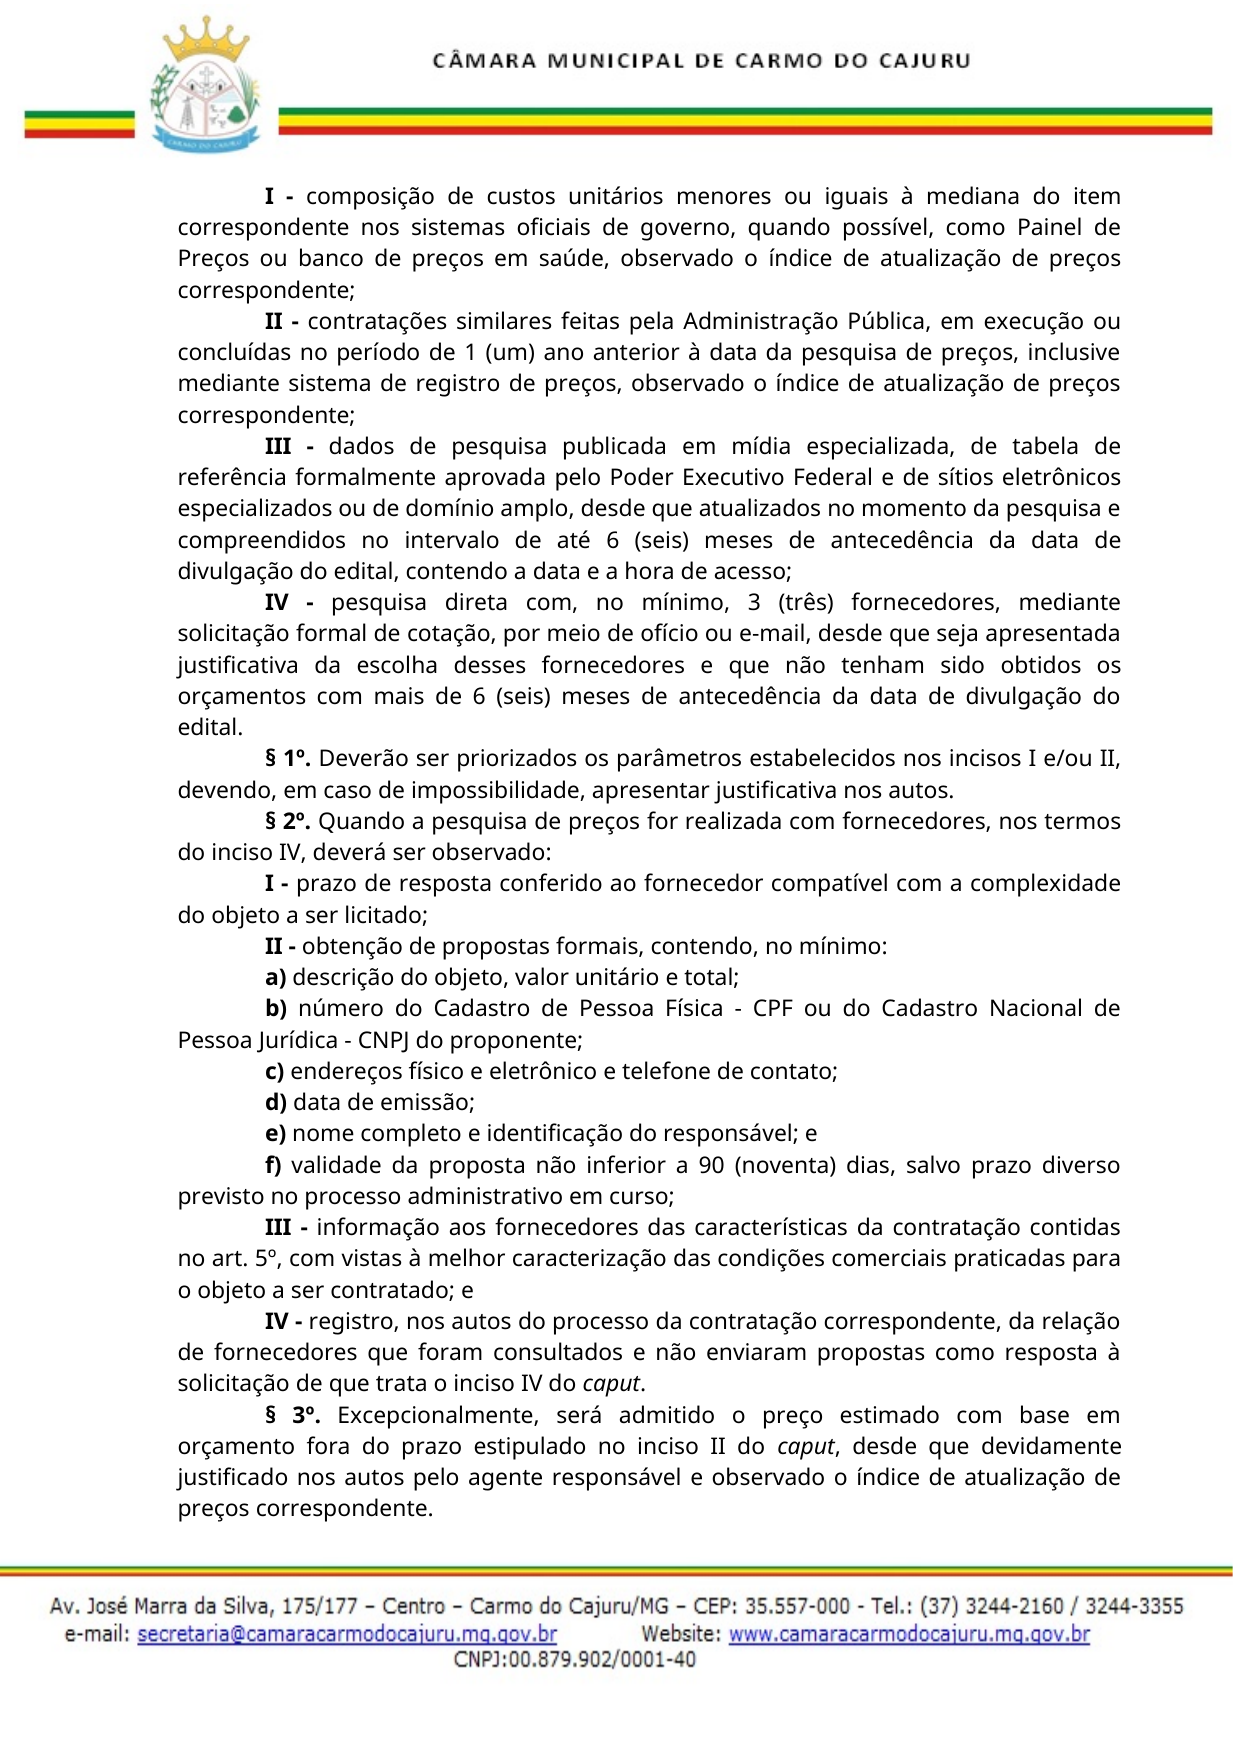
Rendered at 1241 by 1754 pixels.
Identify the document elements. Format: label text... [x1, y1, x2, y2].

text b) número do Cadastro de Pessoa Física - CPF ou do Cadastro Nacional de Pessoa Jurídica - CNPJ do proponente; [177, 992, 1122, 1055]
text § 3º. Excepcionalmente, será admitido o preço estimado com base em orçamento fora do prazo estipulado no inciso II do caput, desde que devidamente justificado nos autos pelo agente responsável e observado o índice de atualização de preços correspondente. [177, 1398, 1122, 1523]
text IV - pesquisa direta com, no mínimo, 3 (três) fornecedores, mediante solicitação formal de cotação, por meio de ofício ou e-mail, desde que seja apresentada justificativa da escolha desses fornecedores e que não tenham sido obtidos os orçamentos com mais de 6 (seis) meses de antecedência da data de divulgação do edital. [177, 586, 1122, 742]
text § 2º. Quando a pesquisa de preços for realizada com fornecedores, nos termos do inciso IV, deverá ser observado: [177, 805, 1122, 867]
picture [0, 1557, 1233, 1691]
text III - dados de pesquisa publicada em mídia especializada, de tabela de referência formalmente aprovada pelo Poder Executivo Federal e de sítios eletrônicos especializados ou de domínio amplo, desde que atualizados no momento da pesquisa e compreendidos no intervalo de até 6 (seis) meses de antecedência da data de divulgação do edital, contendo a data e a hora de acesso; [177, 430, 1122, 586]
text d) data de emissão; [177, 1086, 1122, 1117]
text I - composição de custos unitários menores ou iguais à mediana do item correspondente nos sistemas oficiais de governo, quando possível, como Painel de Preços ou banco de preços em saúde, observado o índice de atualização de preços correspondente; [177, 180, 1122, 305]
text I - prazo de resposta conferido ao fornecedor compatível com a complexidade do objeto a ser licitado; [177, 867, 1122, 930]
text § 1º. Deverão ser priorizados os parâmetros estabelecidos nos incisos I e/ou II, devendo, em caso de impossibilidade, apresentar justificativa nos autos. [177, 742, 1122, 805]
text f) validade da proposta não inferior a 90 (noventa) dias, salvo prazo diverso previsto no processo administrativo em curso; [177, 1148, 1122, 1211]
text c) endereços físico e eletrônico e telefone de contato; [177, 1055, 1122, 1086]
text III - informação aos fornecedores das características da contratação contidas no art. 5º, com vistas à melhor caracterização das condições comerciais praticadas para o objeto a ser contratado; e [177, 1211, 1122, 1305]
text II - obtenção de propostas formais, contendo, no mínimo: [177, 930, 1122, 961]
text e) nome completo e identificação do responsável; e [177, 1117, 1122, 1148]
text a) descrição do objeto, valor unitário e total; [177, 961, 1122, 992]
picture [17, 4, 1232, 180]
text IV - registro, nos autos do processo da contratação correspondente, da relação de fornecedores que foram consultados e não enviaram propostas como resposta à solicitação de que trata o inciso IV do caput. [177, 1305, 1122, 1398]
text II - contratações similares feitas pela Administração Pública, em execução ou concluídas no período de 1 (um) ano anterior à data da pesquisa de preços, inclusive mediante sistema de registro de preços, observado o índice de atualização de preços correspondente; [177, 305, 1122, 430]
